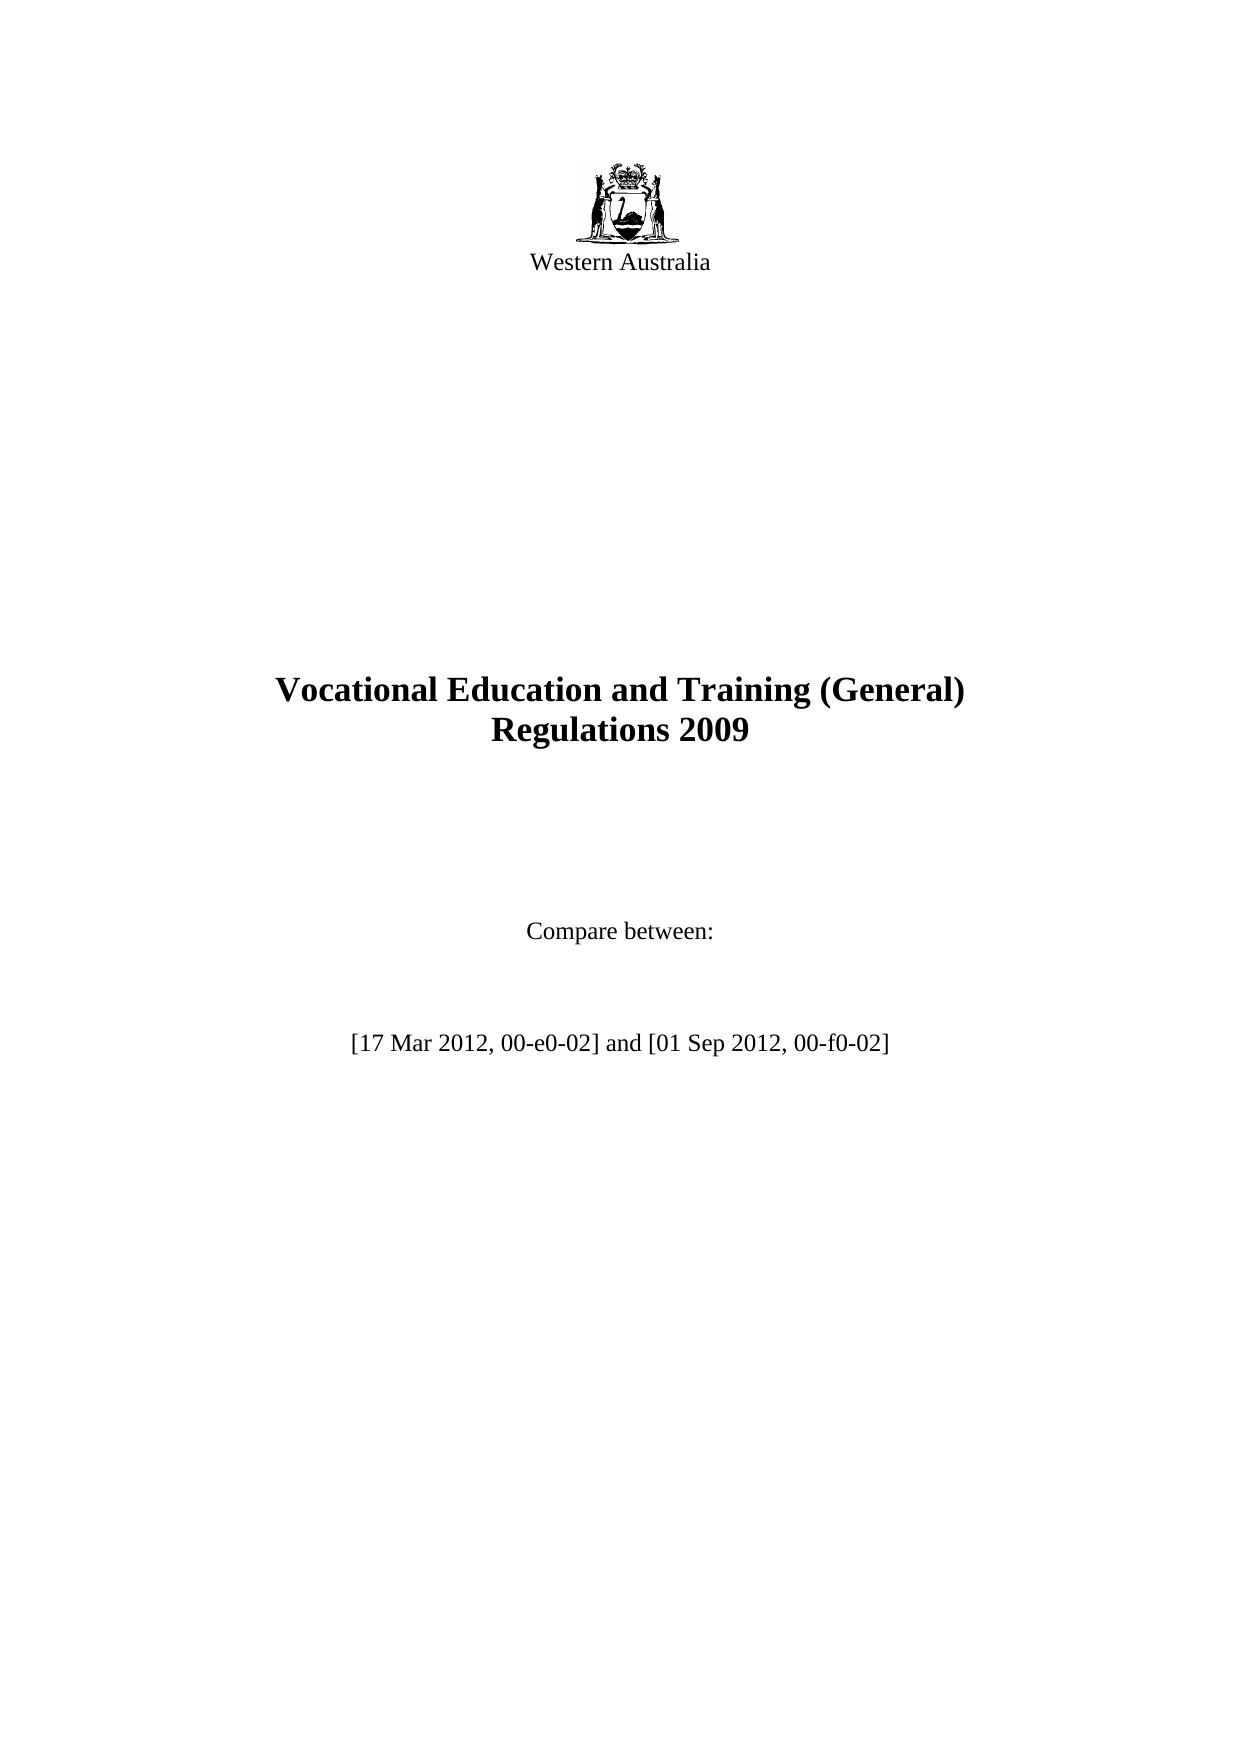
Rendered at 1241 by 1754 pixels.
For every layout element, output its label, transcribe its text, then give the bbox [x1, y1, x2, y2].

text Western Australia [251, 247, 990, 276]
picture [575, 162, 679, 246]
text [17 Mar 2012, 00-e0-02] and [01 Sep 2012, 00-f0-02] [251, 1028, 990, 1057]
text Compare between: [251, 916, 990, 945]
text Vocational Education and Training (General) Regulations 2009 [251, 668, 990, 749]
